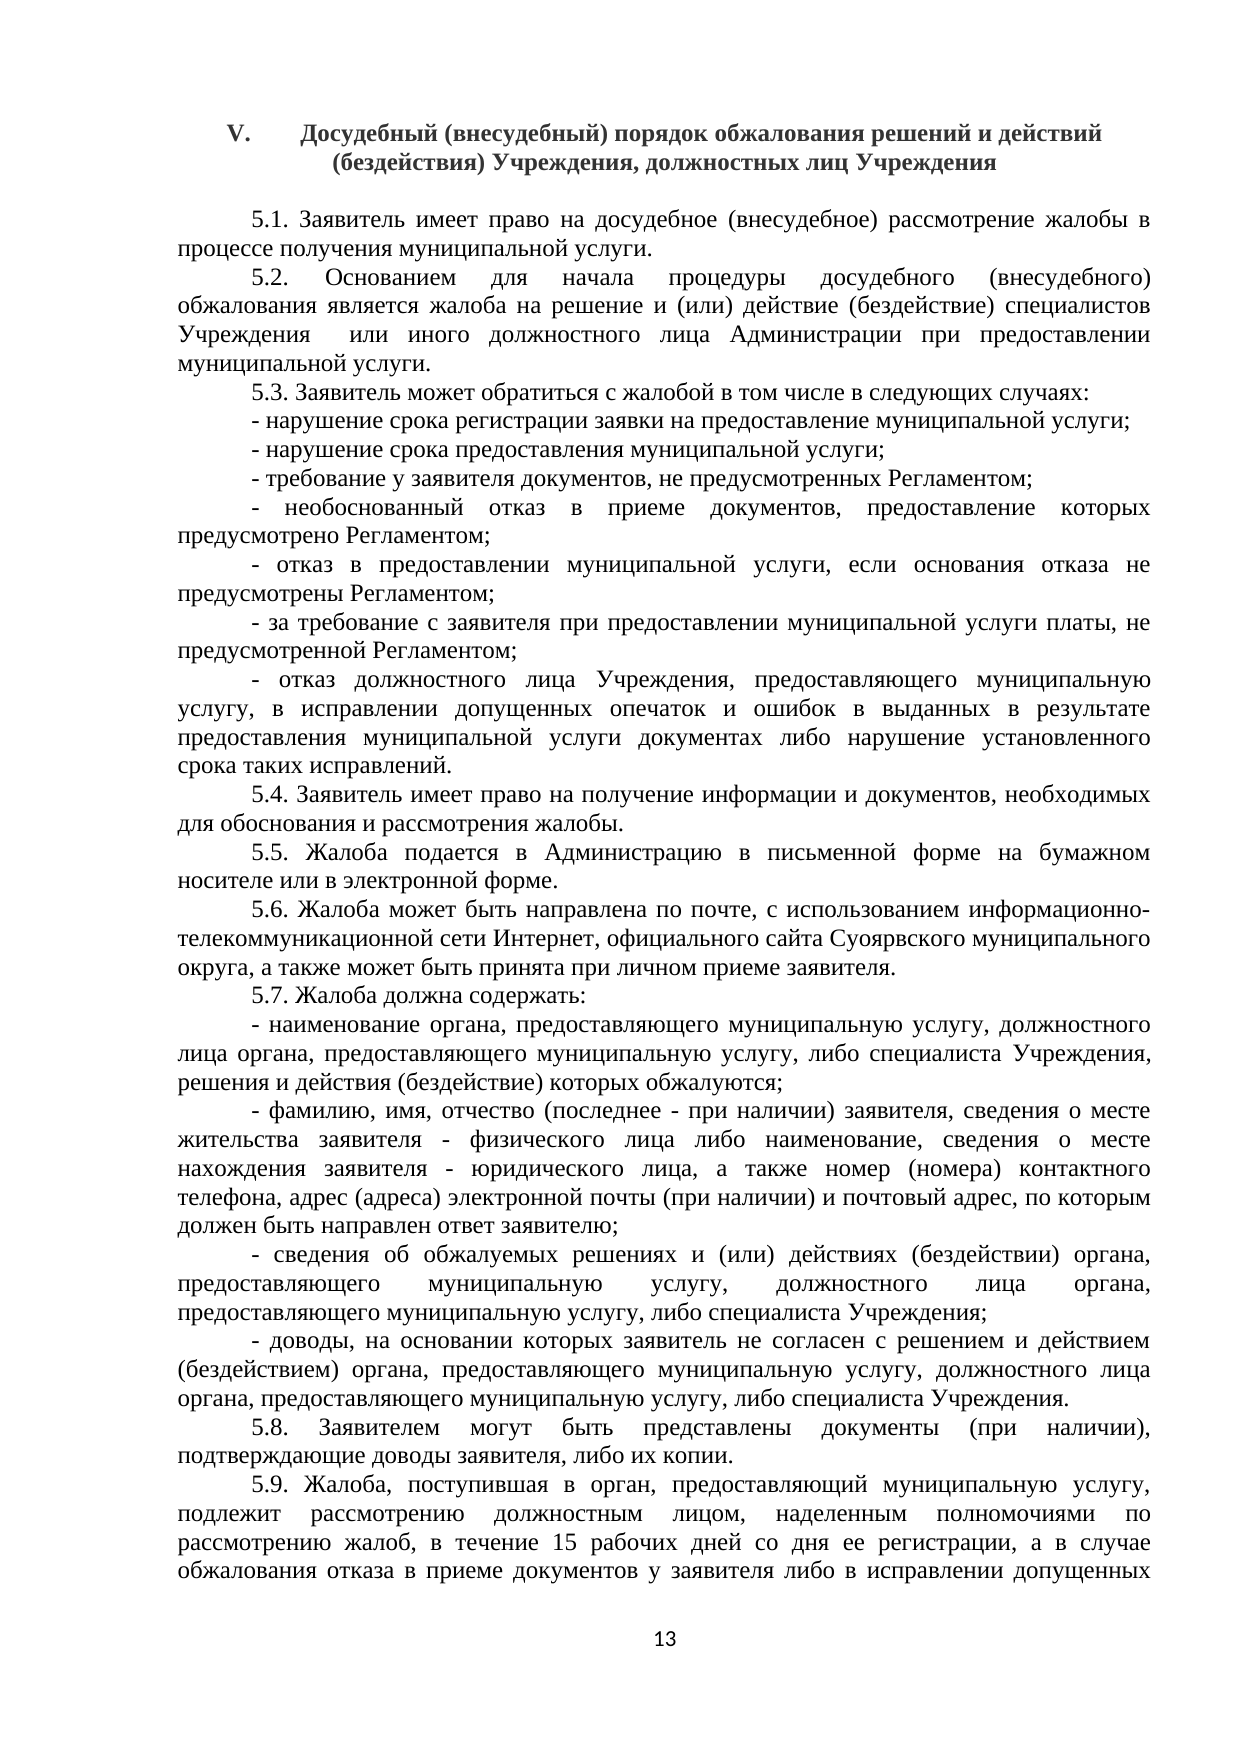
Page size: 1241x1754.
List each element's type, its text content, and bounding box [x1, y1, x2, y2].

text - отказ должностного лица Учреждения, предоставляющего муниципальную услугу, в исправлении допущенных опечаток и ошибок в выданных в результате предоставления муниципальной услуги документах либо нарушение установленного срока таких исправлений. [177, 664, 1152, 779]
text - наименование органа, предоставляющего муниципальную услугу, должностного лица органа, предоставляющего муниципальную услугу, либо специалиста Учреждения, решения и действия (бездействие) которых обжалуются; [177, 1009, 1152, 1096]
text - фамилию, имя, отчество (последнее - при наличии) заявителя, сведения о месте жительства заявителя - физического лица либо наименование, сведения о месте нахождения заявителя - юридического лица, а также номер (номера) контактного телефона, адрес (адреса) электронной почты (при наличии) и почтовый адрес, по которым должен быть направлен ответ заявителю; [177, 1096, 1152, 1239]
text 5.7. Жалоба должна содержать: [177, 981, 1152, 1009]
text - за требование с заявителя при предоставлении муниципальной услуги платы, не предусмотренной Регламентом; [177, 607, 1152, 664]
text 5.5. Жалоба подается в Администрацию в письменной форме на бумажном носителе или в электронной форме. [177, 837, 1152, 894]
text - требование у заявителя документов, не предусмотренных Регламентом; [177, 463, 1152, 492]
text 5.1. Заявитель имеет право на досудебное (внесудебное) рассмотрение жалобы в процессе получения муниципальной услуги. [177, 204, 1152, 262]
text 5.4. Заявитель имеет право на получение информации и документов, необходимых для обоснования и рассмотрения жалобы. [177, 779, 1152, 837]
text 5.6. Жалоба может быть направлена по почте, с использованием информационно-телекоммуникационной сети Интернет, официального сайта Суоярвского муниципального округа, а также может быть принята при личном приеме заявителя. [177, 894, 1152, 981]
text - отказ в предоставлении муниципальной услуги, если основания отказа не предусмотрены Регламентом; [177, 549, 1152, 607]
text - доводы, на основании которых заявитель не согласен с решением и действием (бездействием) органа, предоставляющего муниципальную услугу, должностного лица органа, предоставляющего муниципальную услугу, либо специалиста Учреждения. [177, 1326, 1152, 1412]
text 5.3. Заявитель может обратиться с жалобой в том числе в следующих случаях: [177, 377, 1152, 406]
text - сведения об обжалуемых решениях и (или) действиях (бездействии) органа, предоставляющего муниципальную услугу, должностного лица органа, предоставляющего муниципальную услугу, либо специалиста Учреждения; [177, 1239, 1152, 1326]
text - нарушение срока регистрации заявки на предоставление муниципальной услуги; [177, 406, 1152, 434]
text - необоснованный отказ в приеме документов, предоставление которых предусмотрено Регламентом; [177, 492, 1152, 549]
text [177, 1469, 1152, 1584]
text - нарушение срока предоставления муниципальной услуги; [177, 434, 1152, 463]
list Досудебный (внесудебный) порядок обжалования решений и действий (бездействия) Учреждения, должностных лиц Учреждения [177, 118, 1152, 176]
list Основанием для начала процедуры досудебного (внесудебного) обжалования является жалоба на решение и (или) действие (бездействие) специалистов Учреждения или иного должностного лица Администрации при предоставлении муниципальной услуги. [177, 262, 1152, 377]
text 5.8. Заявителем могут быть представлены документы (при наличии), подтверждающие доводы заявителя, либо их копии. [177, 1412, 1152, 1469]
